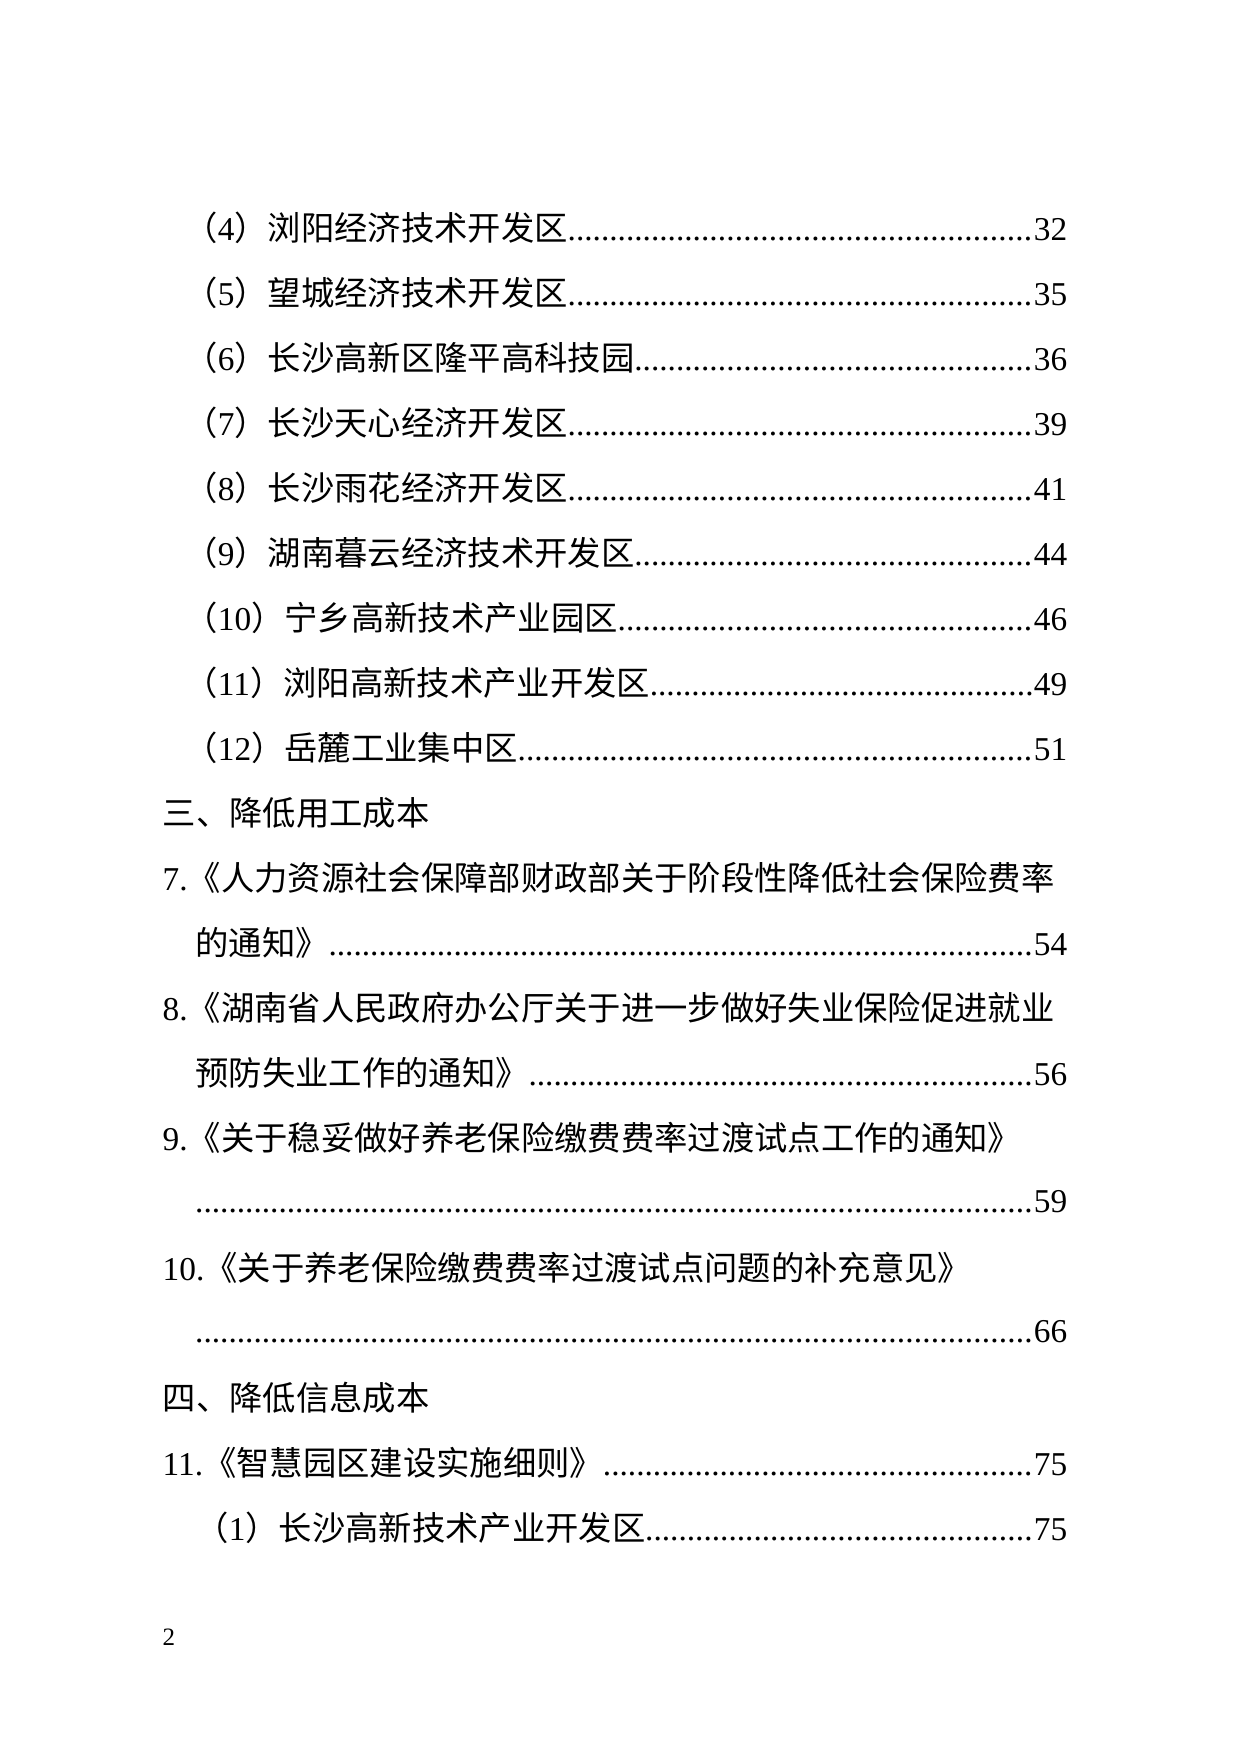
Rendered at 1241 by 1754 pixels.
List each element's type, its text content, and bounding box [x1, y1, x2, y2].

text （1）长沙高新技术产业开发区 75 [195, 1493, 1078, 1558]
text （7）长沙天心经济开发区 39 [184, 388, 1078, 453]
text （4）浏阳经济技术开发区 32 [184, 193, 1078, 258]
text 三、降低用工成本 [162, 778, 1078, 843]
text 10.《关于养老保险缴费费率过渡试点问题的补充意见》 [162, 1233, 1078, 1298]
text 11.《智慧园区建设实施细则》 75 [162, 1428, 1078, 1493]
text 59 [195, 1168, 1078, 1233]
text 8.《湖南省人民政府办公厅关于进一步做好失业保险促进就业 [162, 973, 1078, 1038]
text （6）长沙高新区隆平高科技园 36 [184, 323, 1078, 388]
text （9）湖南暮云经济技术开发区 44 [184, 518, 1078, 583]
text （5）望城经济技术开发区 35 [184, 258, 1078, 323]
text 预防失业工作的通知》 56 [195, 1038, 1078, 1103]
text 四、降低信息成本 [162, 1363, 1078, 1428]
text 7.《人力资源社会保障部财政部关于阶段性降低社会保险费率 [162, 843, 1078, 908]
text 的通知》 54 [195, 908, 1078, 973]
text 66 [195, 1298, 1078, 1363]
text （11）浏阳高新技术产业开发区 49 [184, 648, 1078, 713]
text 9.《关于稳妥做好养老保险缴费费率过渡试点工作的通知》 [162, 1103, 1078, 1168]
text （8）长沙雨花经济开发区 41 [184, 453, 1078, 518]
text （10）宁乡高新技术产业园区 46 [184, 583, 1078, 648]
text （12）岳麓工业集中区 51 [184, 713, 1078, 778]
